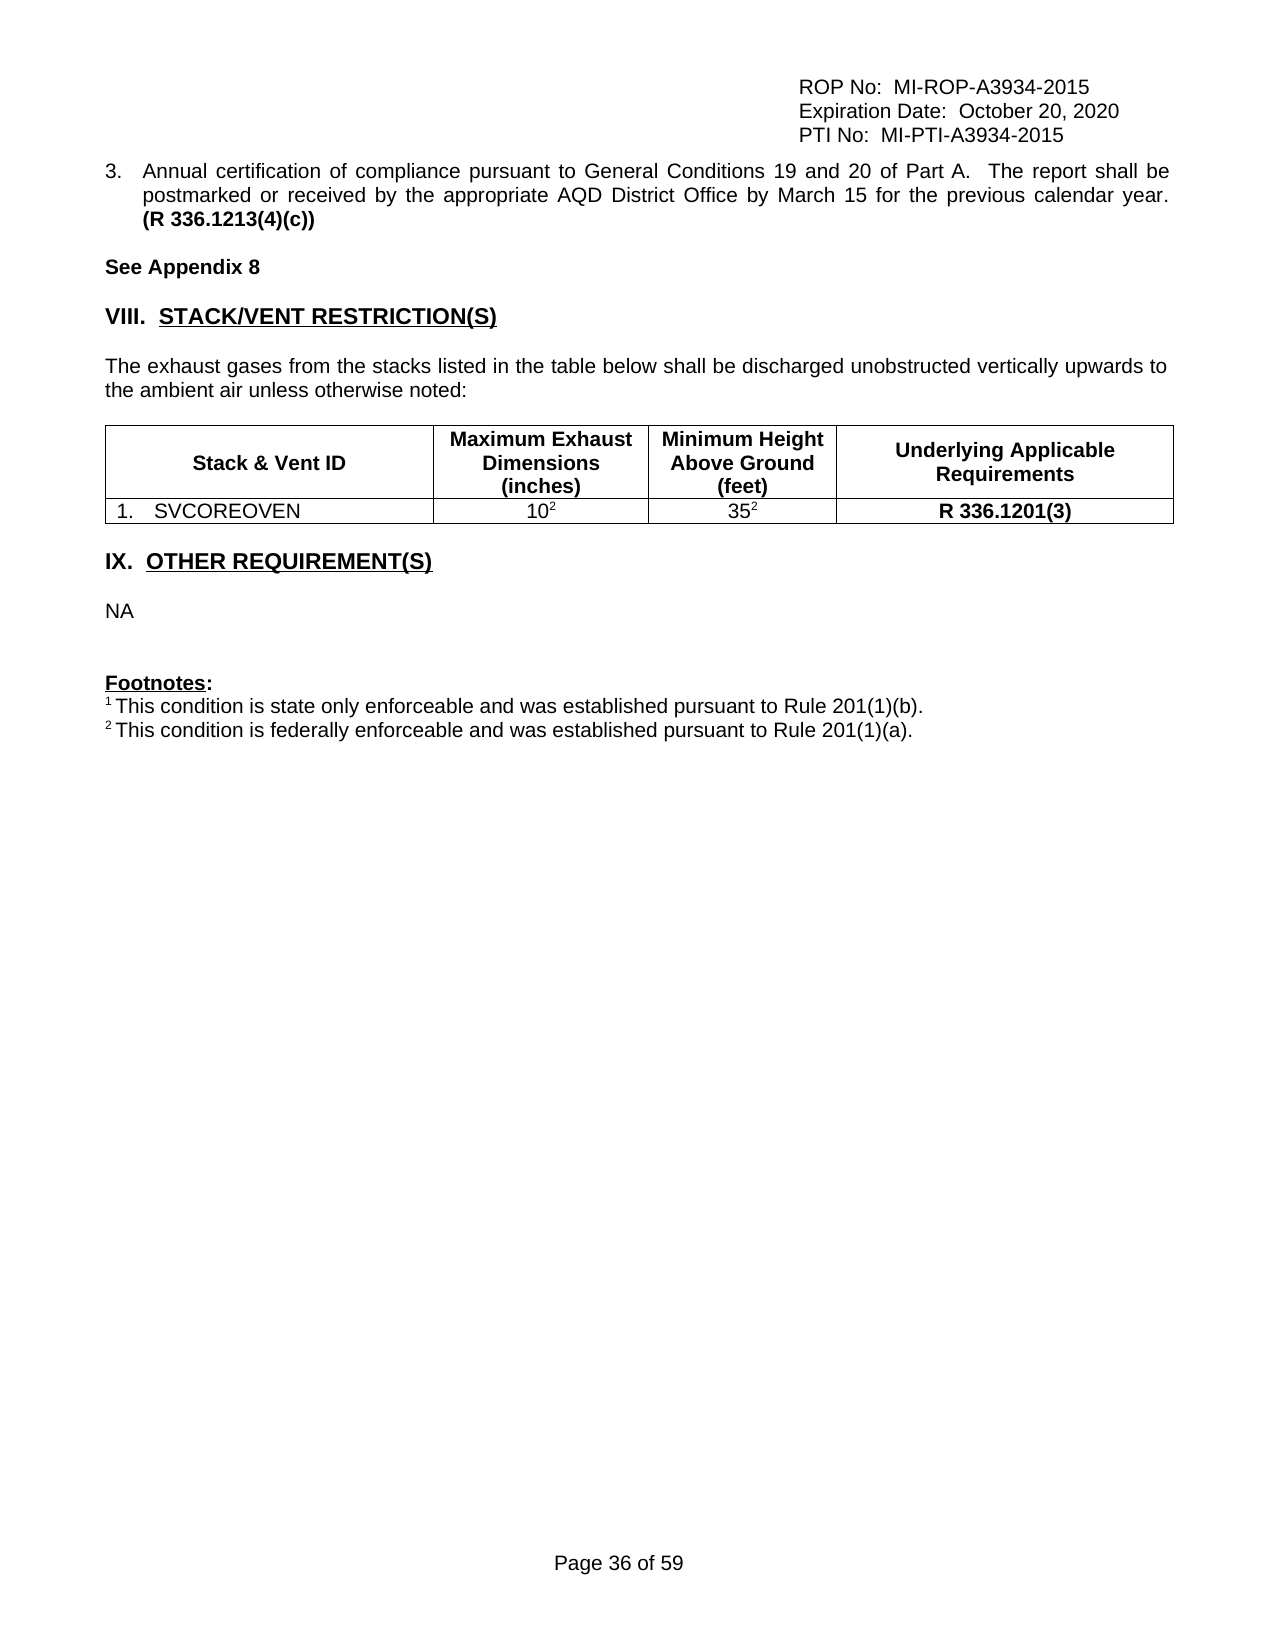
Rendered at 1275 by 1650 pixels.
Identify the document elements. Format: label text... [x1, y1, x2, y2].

table_cell R 336.1201(3) [837, 499, 1173, 523]
table_cell SVCOREOVEN [106, 499, 433, 523]
text 2 This condition is federally enforceable and was established pursuant to Rule 201(1)(a). [105, 718, 1170, 742]
text Footnotes: [105, 670, 1170, 694]
text 1 This condition is state only enforceable and was established pursuant to Rule 201(1)(b). [105, 694, 1170, 718]
text IX. OTHER REQUIREMENT(S) [105, 548, 1170, 574]
table_header Underlying Applicable Requirements [837, 426, 1173, 498]
table_header Minimum Height Above Ground (feet) [649, 426, 836, 498]
text NA [105, 598, 1170, 622]
table_cell 102 [434, 499, 648, 523]
table_cell 352 [649, 499, 836, 523]
table_header Maximum Exhaust Dimensions (inches) [434, 426, 648, 498]
text See Appendix 8 [105, 255, 1170, 279]
text 3. Annual certification of compliance pursuant to General Conditions 19 and 20 of Part A. The report shall be postmarked or received by the appropriate AQD District Office by March 15 for the previous calendar year. (R 336.1213(4)(c)) [105, 159, 1170, 231]
table_header Stack & Vent ID [106, 426, 433, 498]
text The exhaust gases from the stacks listed in the table below shall be discharged unobstructed vertically upwards to the ambient air unless otherwise noted: [105, 353, 1170, 401]
text VIII. STACK/VENT RESTRICTION(S) [105, 303, 1170, 329]
